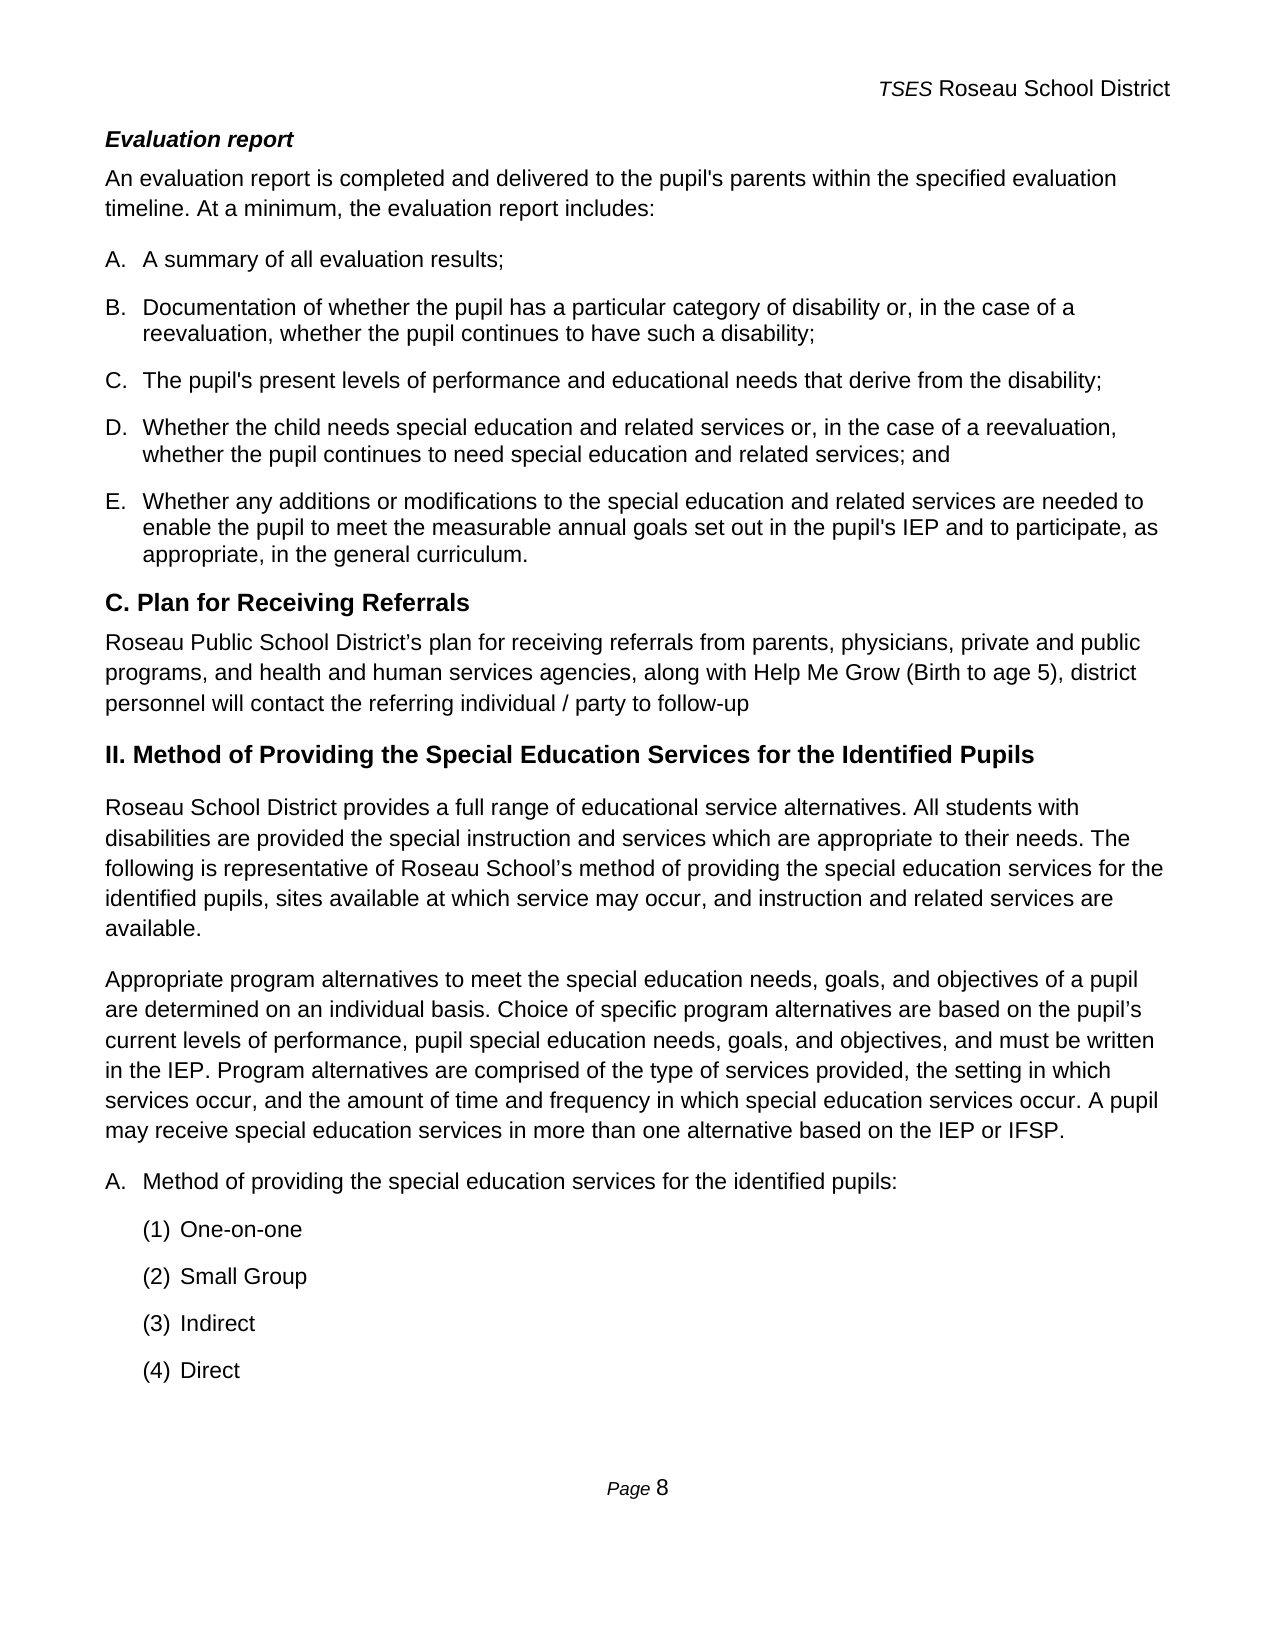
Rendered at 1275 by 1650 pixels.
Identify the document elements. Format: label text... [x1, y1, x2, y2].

subtitle Evaluation report [105, 126, 1170, 153]
list Method of providing the special education services for the identified pupils: [105, 1168, 1174, 1195]
list One-on-one [142, 1216, 1174, 1242]
text Roseau Public School District’s plan for receiving referrals from parents, physicians, private and public programs, and health and human services agencies, along with Help Me Grow (Birth to age 5), district personnel will contact the referring individual / party to follow-up [105, 629, 1170, 716]
text Appropriate program alternatives to meet the special education needs, goals, and objectives of a pupil are determined on an individual basis. Choice of specific program alternatives are based on the pupil’s current levels of performance, pupil special education needs, goals, and objectives, and must be written in the IEP. Program alternatives are comprised of the type of services provided, the setting in which services occur, and the amount of time and frequency in which special education services occur. A pupil may receive special education services in more than one alternative based on the IEP or IFSP. [105, 966, 1170, 1144]
list Whether the child needs special education and related services or, in the case of a reevaluation, whether the pupil continues to need special education and related services; and [105, 414, 1174, 467]
text Roseau School District provides a full range of educational service alternatives. All students with disabilities are provided the special instruction and services which are appropriate to their needs. The following is representative of Roseau School’s method of providing the special education services for the identified pupils, sites available at which service may occur, and instruction and related services are available. [105, 794, 1170, 942]
list Small Group [142, 1263, 1174, 1289]
list Whether any additions or modifications to the special education and related services are needed to enable the pupil to meet the measurable annual goals set out in the pupil's IEP and to participate, as appropriate, in the general curriculum. [105, 488, 1174, 567]
list Documentation of whether the pupil has a particular category of disability or, in the case of a reevaluation, whether the pupil continues to have such a disability; [105, 294, 1174, 346]
list Direct [142, 1357, 1174, 1383]
list Indirect [142, 1310, 1174, 1336]
text An evaluation report is completed and delivered to the pupil's parents within the specified evaluation timeline. At a minimum, the evaluation report includes: [105, 165, 1170, 222]
list A summary of all evaluation results; [105, 246, 1174, 273]
text II. Method of Providing the Special Education Services for the Identified Pupils [105, 741, 1170, 769]
subtitle C. Plan for Receiving Referrals [105, 588, 1170, 617]
list The pupil's present levels of performance and educational needs that derive from the disability; [105, 367, 1174, 393]
